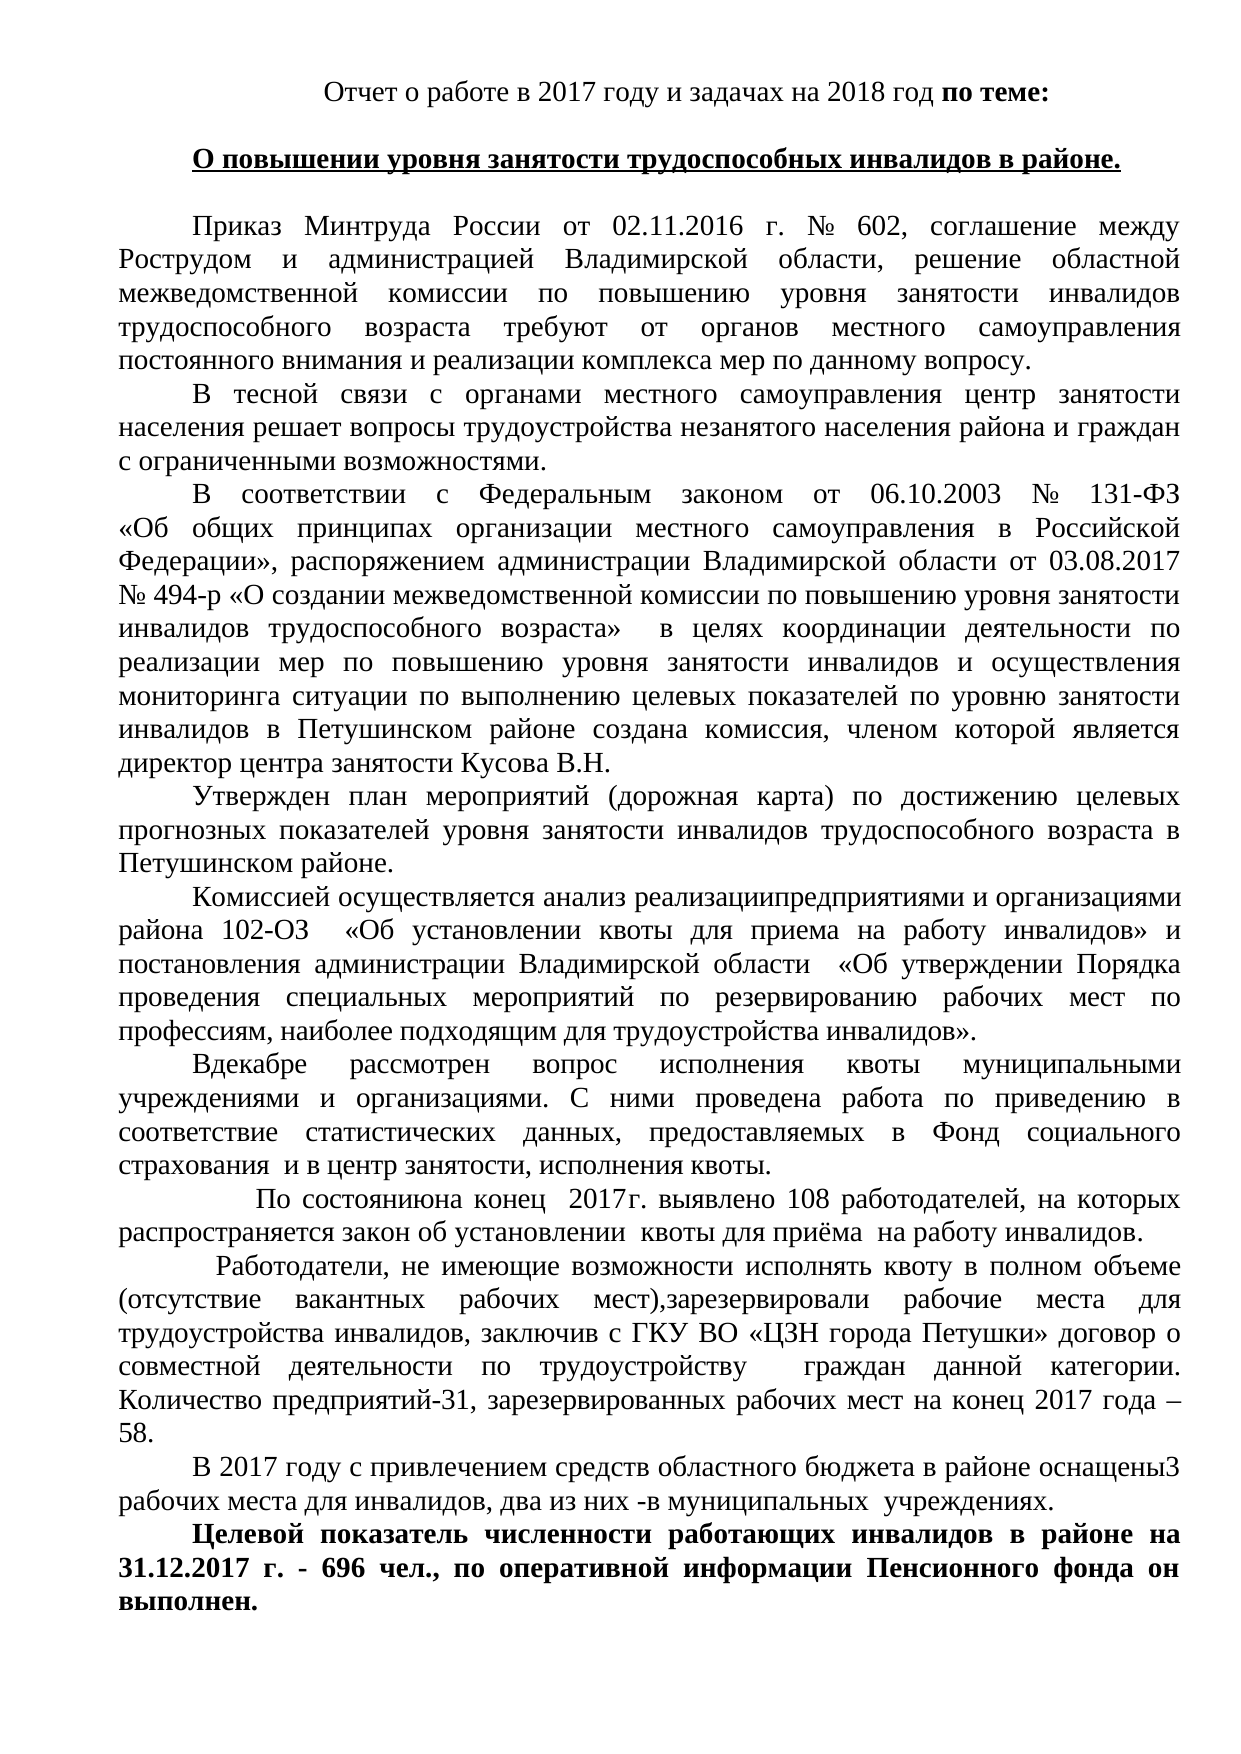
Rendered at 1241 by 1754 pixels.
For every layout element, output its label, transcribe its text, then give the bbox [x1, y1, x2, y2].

text Целевой показатель численности работающих инвалидов в районе на 31.12.2017 г. - 696 чел., по оперативной информации Пенсионного фонда он выполнен. [118, 1516, 1181, 1617]
text В тесной связи с органами местного самоуправления центр занятости населения решает вопросы трудоустройства незанятого населения района и граждан с ограниченными возможностями. [118, 376, 1181, 476]
text По состояниюна конец 2017г. выявлено 108 работодателей, на которых распространяется закон об установлении квоты для приёма на работу инвалидов. [118, 1181, 1181, 1248]
text Отчет о работе в 2017 году и задачах на 2018 год по теме: [118, 74, 1181, 107]
text О повышении уровня занятости трудоспособных инвалидов в районе. [118, 141, 1181, 174]
text Приказ Минтруда России от 02.11.2016 г. № 602, соглашение между Рострудом и администрацией Владимирской области, решение областной межведомственной комиссии по повышению уровня занятости инвалидов трудоспособного возраста требуют от органов местного самоуправления постоянного внимания и реализации комплекса мер по данному вопросу. [118, 208, 1181, 376]
text Вдекабре рассмотрен вопрос исполнения квоты муниципальными учреждениями и организациями. С ними проведена работа по приведению в соответствие статистических данных, предоставляемых в Фонд социального страхования и в центр занятости, исполнения квоты. [118, 1047, 1181, 1181]
text В соответствии с Федеральным законом от 06.10.2003 № 131-ФЗ «Об общих принципах организации местного самоуправления в Российской Федерации», распоряжением администрации Владимирской области от 03.08.2017 № 494-р «О создании межведомственной комиссии по повышению уровня занятости инвалидов трудоспособного возраста» в целях координации деятельности по реализации мер по повышению уровня занятости инвалидов и осуществления мониторинга ситуации по выполнению целевых показателей по уровню занятости инвалидов в Петушинском районе создана комиссия, членом которой является директор центра занятости Кусова В.Н. [118, 476, 1181, 778]
text Работодатели, не имеющие возможности исполнять квоту в полном объеме (отсутствие вакантных рабочих мест),зарезервировали рабочие места для трудоустройства инвалидов, заключив с ГКУ ВО «ЦЗН города Петушки» договор о совместной деятельности по трудоустройству граждан данной категории. Количество предприятий-31, зарезервированных рабочих мест на конец 2017 года – 58. [118, 1248, 1181, 1449]
text В 2017 году с привлечением средств областного бюджета в районе оснащены3 рабочих места для инвалидов, два из них -в муниципальных учреждениях. [118, 1449, 1181, 1516]
text Утвержден план мероприятий (дорожная карта) по достижению целевых прогнозных показателей уровня занятости инвалидов трудоспособного возраста в Петушинском районе. [118, 778, 1181, 879]
text Комиссией осуществляется анализ реализациипредприятиями и организациями района 102-ОЗ «Об установлении квоты для приема на работу инвалидов» и постановления администрации Владимирской области «Об утверждении Порядка проведения специальных мероприятий по резервированию рабочих мест по профессиям, наиболее подходящим для трудоустройства инвалидов». [118, 879, 1181, 1047]
